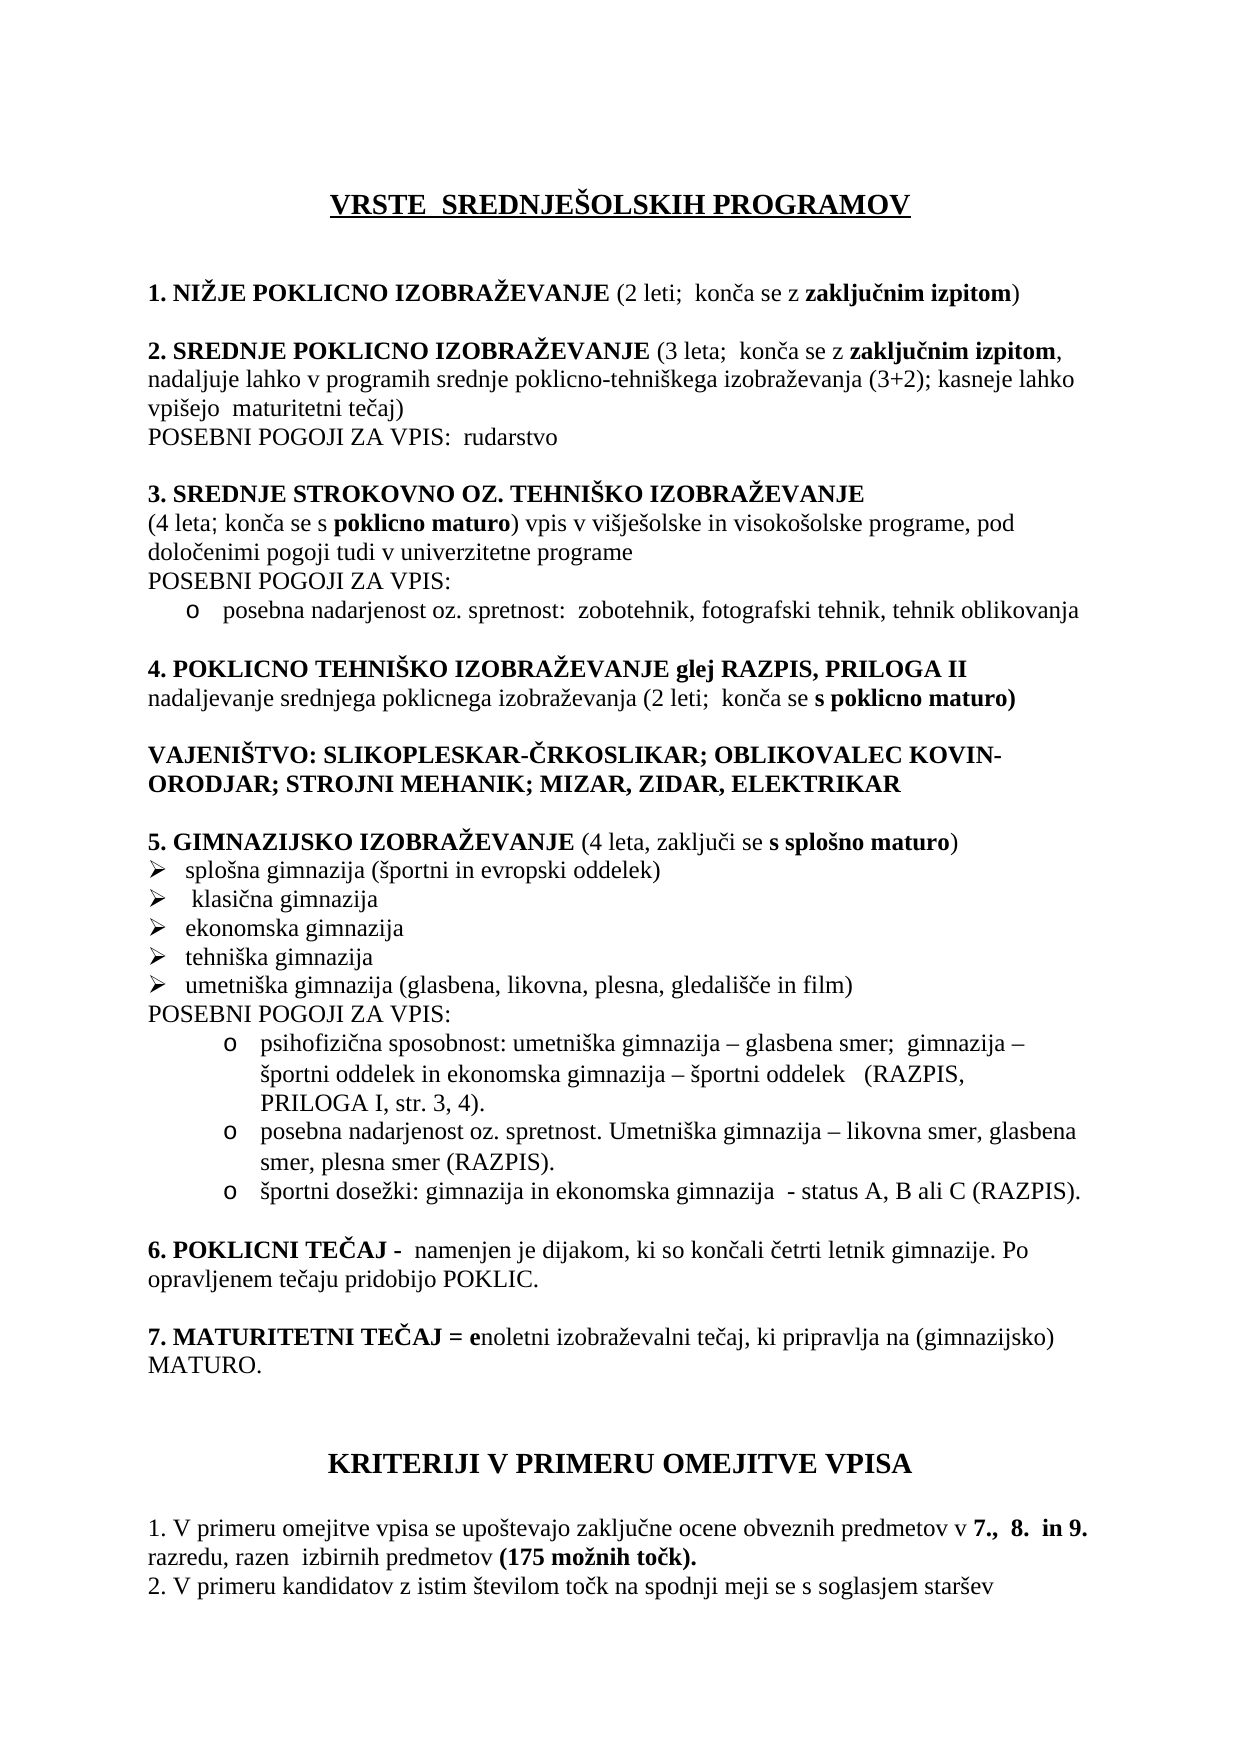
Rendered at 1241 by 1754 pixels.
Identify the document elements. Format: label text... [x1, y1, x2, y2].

text POSEBNI POGOJI ZA VPIS: [148, 999, 1093, 1028]
text 2. V primeru kandidatov z istim številom točk na spodnji meji se s soglasjem staršev [148, 1571, 1093, 1600]
text 1. NIŽJE POKLICNO IZOBRAŽEVANJE (2 leti; konča se z zaključnim izpitom) [148, 278, 1093, 307]
text 7. MATURITETNI TEČAJ = enoletni izobraževalni tečaj, ki pripravlja na (gimnazijsko) MATURO. [148, 1322, 1093, 1379]
text 2. SREDNJE POKLICNO IZOBRAŽEVANJE (3 leta; konča se z zaključnim izpitom, nadaljuje lahko v programih srednje poklicno-tehniškega izobraževanja (3+2); kasneje lahko vpišejo maturitetni tečaj) [148, 336, 1093, 422]
list tehniška gimnazija [148, 942, 1093, 971]
text 1. V primeru omejitve vpisa se upoštevajo zaključne ocene obveznih predmetov v 7., 8. in 9. [148, 1513, 1093, 1542]
text VAJENIŠTVO: SLIKOPLESKAR-ČRKOSLIKAR; OBLIKOVALEC KOVIN-ORODJAR; STROJNI MEHANIK; MIZAR, ZIDAR, ELEKTRIKAR [148, 741, 1093, 798]
text (4 leta; konča se s poklicno maturo) vpis v višješolske in visokošolske programe, pod določenimi pogoji tudi v univerzitetne programe [148, 508, 1093, 566]
text nadaljevanje srednjega poklicnega izobraževanja (2 leti; konča se s poklicno maturo) [148, 683, 1093, 712]
text VRSTE SREDNJEŠOLSKIH PROGRAMOV [148, 187, 1093, 221]
list posebna nadarjenost oz. spretnost: zobotehnik, fotografski tehnik, tehnik oblikovanja [185, 595, 1093, 626]
list ekonomska gimnazija [148, 913, 1093, 942]
list klasična gimnazija [148, 884, 1093, 913]
list psihofizična sposobnost: umetniška gimnazija – glasbena smer; gimnazija – športni oddelek in ekonomska gimnazija – športni oddelek (RAZPIS, [223, 1028, 1093, 1088]
text 4. POKLICNO TEHNIŠKO IZOBRAŽEVANJE glej RAZPIS, PRILOGA II [148, 654, 1093, 683]
text PRILOGA I, str. 3, 4). [260, 1088, 1093, 1116]
text KRITERIJI V PRIMERU OMEJITVE VPISA [148, 1446, 1093, 1480]
list športni dosežki: gimnazija in ekonomska gimnazija - status A, B ali C (RAZPIS). [223, 1176, 1093, 1207]
text 5. GIMNAZIJSKO IZOBRAŽEVANJE (4 leta, zaključi se s splošno maturo) [148, 827, 1093, 856]
text POSEBNI POGOJI ZA VPIS: rudarstvo [148, 422, 1093, 451]
text opravljenem tečaju pridobijo POKLIC. [148, 1264, 1093, 1293]
text 3. SREDNJE STROKOVNO OZ. TEHNIŠKO IZOBRAŽEVANJE [148, 479, 1093, 508]
text POSEBNI POGOJI ZA VPIS: [148, 566, 1093, 595]
text 6. POKLICNI TEČAJ - namenjen je dijakom, ki so končali četrti letnik gimnazije. Po [148, 1236, 1093, 1264]
list posebna nadarjenost oz. spretnost. Umetniška gimnazija – likovna smer, glasbena smer, plesna smer (RAZPIS). [223, 1116, 1093, 1176]
list umetniška gimnazija (glasbena, likovna, plesna, gledališče in film) [148, 971, 1093, 999]
list splošna gimnazija (športni in evropski oddelek) [148, 856, 1093, 884]
text razredu, razen izbirnih predmetov (175 možnih točk). [148, 1542, 1093, 1571]
